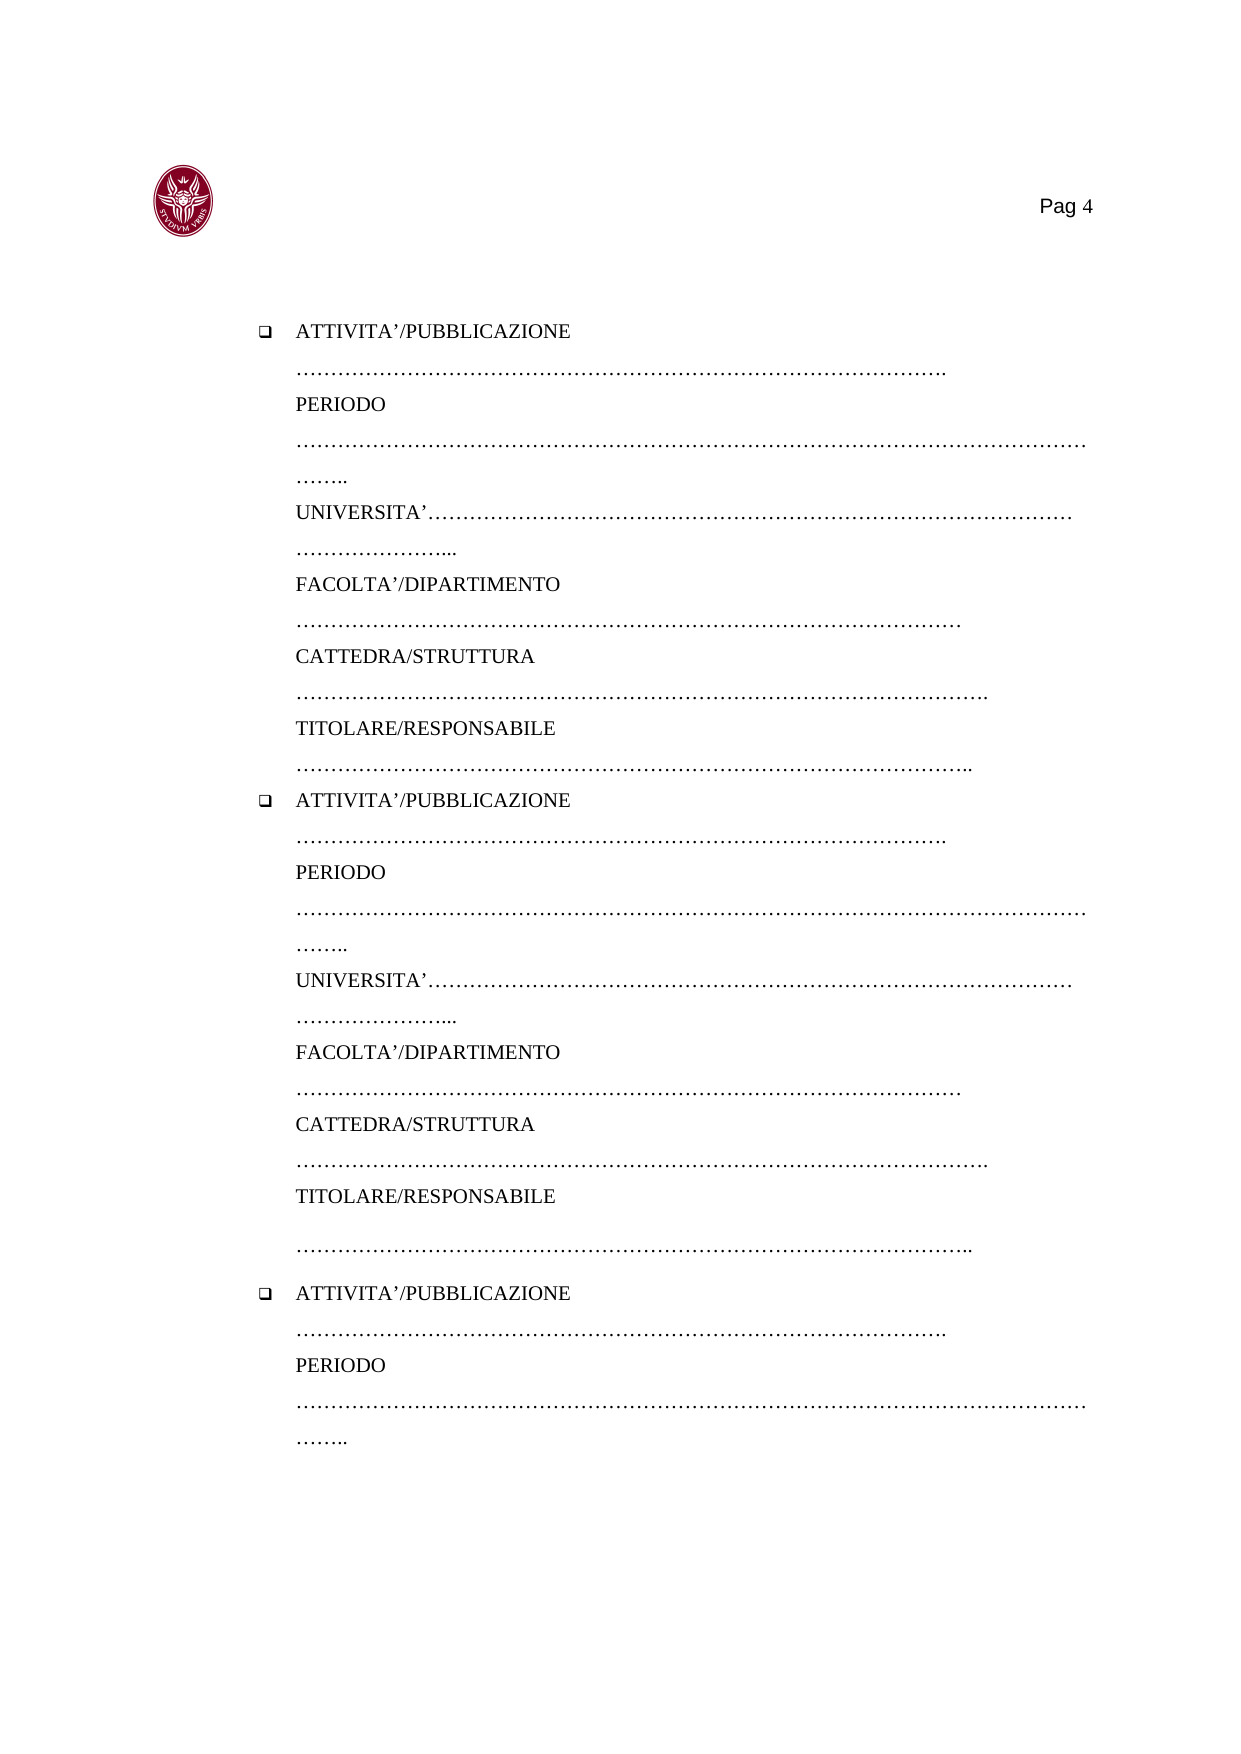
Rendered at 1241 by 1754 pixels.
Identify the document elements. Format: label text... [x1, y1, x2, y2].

text CATTEDRA/STRUTTURA ………………………………………………………………………………………. [295, 1112, 1092, 1172]
text UNIVERSITA’……………………………………………………………………………………………………... [295, 499, 1092, 560]
picture [0, 0, 414, 266]
list ATTIVITA’/PUBBLICAZIONE …………………………………………………………………………………. [258, 1281, 1092, 1341]
text PERIODO ………………………………………………………………………………………………………….. [295, 1353, 1092, 1449]
text PERIODO ………………………………………………………………………………………………………….. [295, 391, 1092, 488]
text FACOLTA’/DIPARTIMENTO …………………………………………………………………………………… [295, 572, 1092, 632]
text FACOLTA’/DIPARTIMENTO …………………………………………………………………………………… [295, 1040, 1092, 1100]
list ATTIVITA’/PUBBLICAZIONE …………………………………………………………………………………. [258, 788, 1092, 848]
text CATTEDRA/STRUTTURA ………………………………………………………………………………………. [295, 644, 1092, 704]
text TITOLARE/RESPONSABILE …………………………………………………………………………………….. [295, 1184, 1092, 1257]
list ATTIVITA’/PUBBLICAZIONE …………………………………………………………………………………. [258, 319, 1092, 379]
text UNIVERSITA’……………………………………………………………………………………………………... [295, 968, 1092, 1028]
text TITOLARE/RESPONSABILE …………………………………………………………………………………….. [295, 716, 1092, 776]
text PERIODO ………………………………………………………………………………………………………….. [295, 860, 1092, 956]
